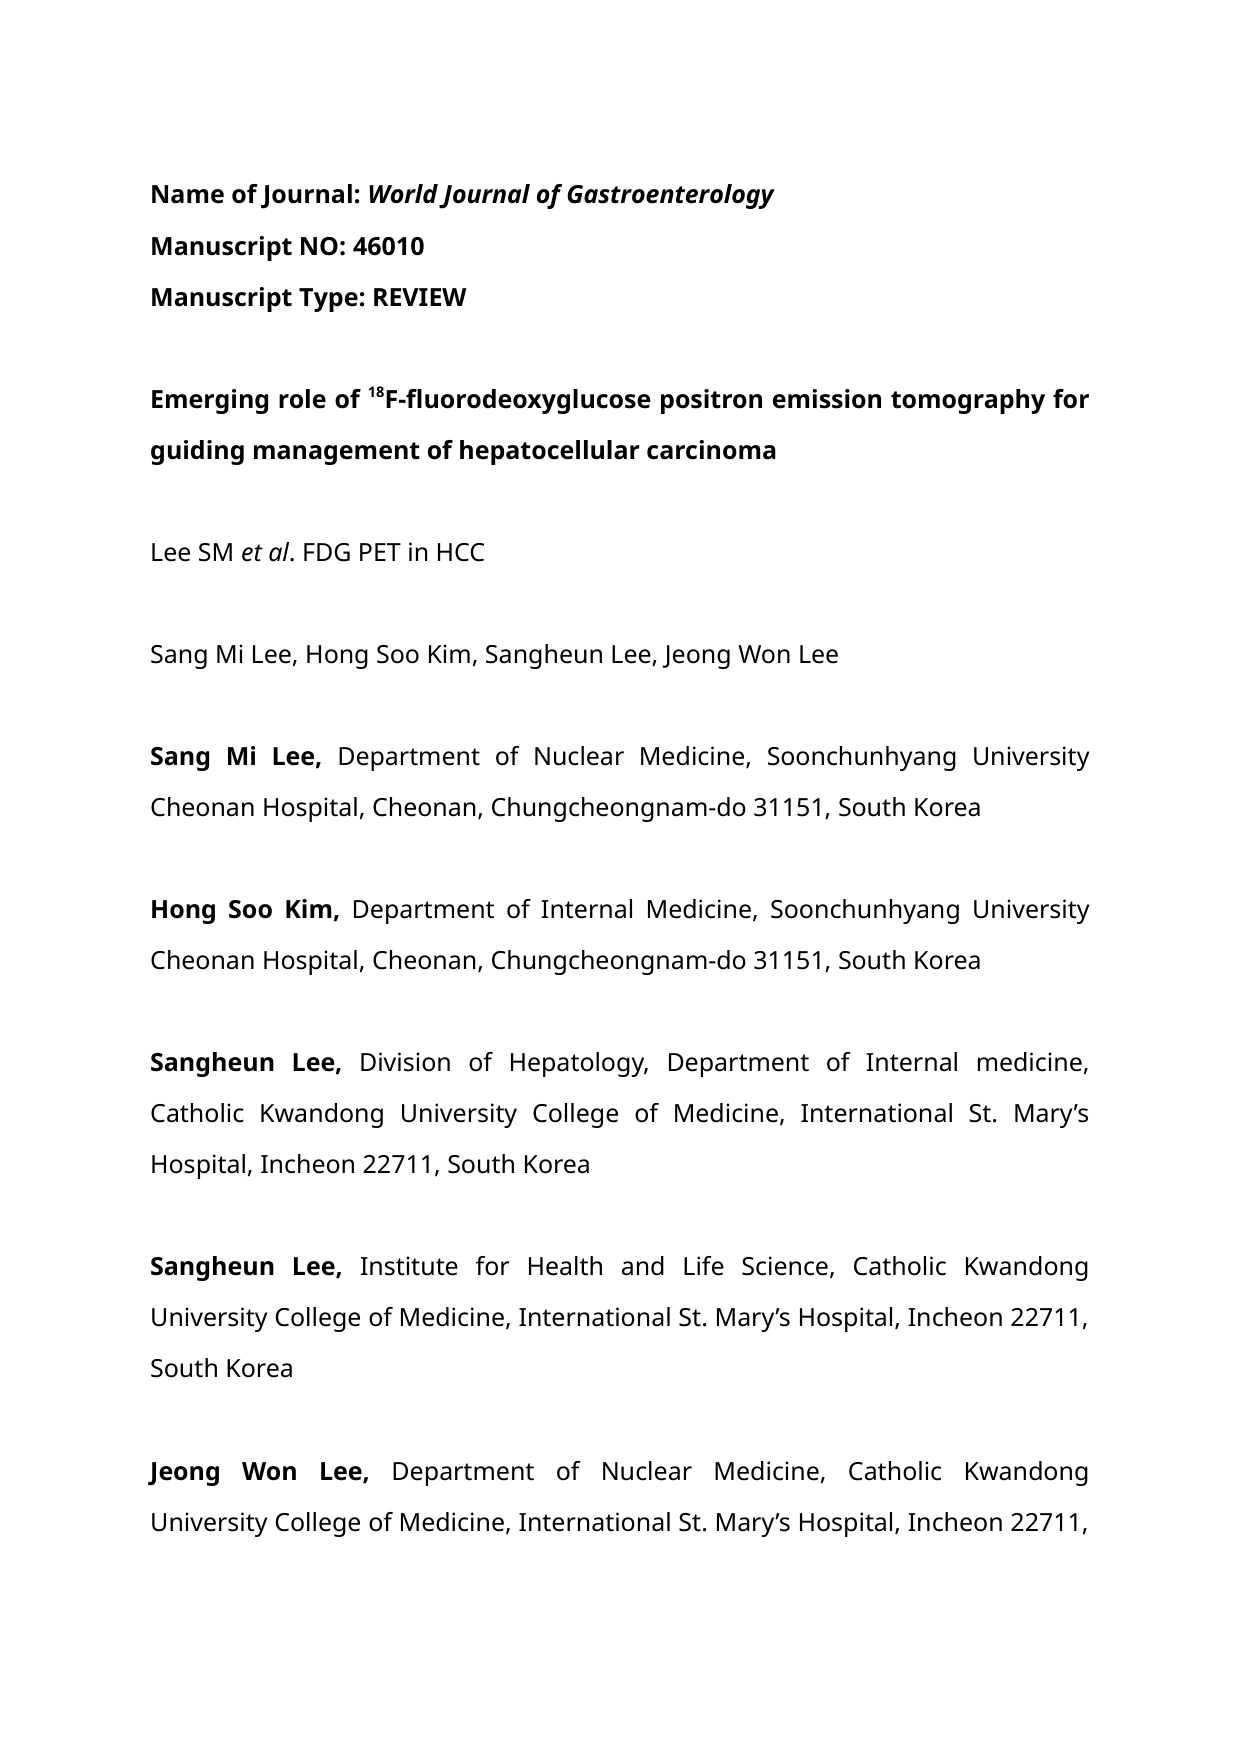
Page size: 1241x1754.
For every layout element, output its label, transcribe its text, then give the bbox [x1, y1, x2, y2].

text Sangheun Lee, Division of Hepatology, Department of Internal medicine, Catholic Kwandong University College of Medicine, International St. Mary’s Hospital, Incheon 22711, South Korea [150, 1045, 1090, 1181]
text Sangheun Lee, Institute for Health and Life Science, Catholic Kwandong University College of Medicine, International St. Mary’s Hospital, Incheon 22711, South Korea [150, 1249, 1090, 1385]
text Hong Soo Kim, Department of Internal Medicine, Soonchunhyang University Cheonan Hospital, Cheonan, Chungcheongnam-do 31151, South Korea [150, 892, 1090, 977]
text Sang Mi Lee, Hong Soo Kim, Sangheun Lee, Jeong Won Lee [150, 637, 1090, 671]
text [150, 1453, 1090, 1538]
text Lee SM et al. FDG PET in HCC [150, 534, 1090, 568]
text Emerging role of 18F-fluorodeoxyglucose positron emission tomography for guiding management of hepatocellular carcinoma [150, 381, 1090, 466]
text Manuscript NO: 46010 [150, 228, 1090, 262]
text Sang Mi Lee, Department of Nuclear Medicine, Soonchunhyang University Cheonan Hospital, Cheonan, Chungcheongnam-do 31151, South Korea [150, 739, 1090, 824]
text Manuscript type: REVIEW [150, 279, 1090, 313]
text Name of journal: World Journal of Gastroenterology [150, 177, 1090, 211]
